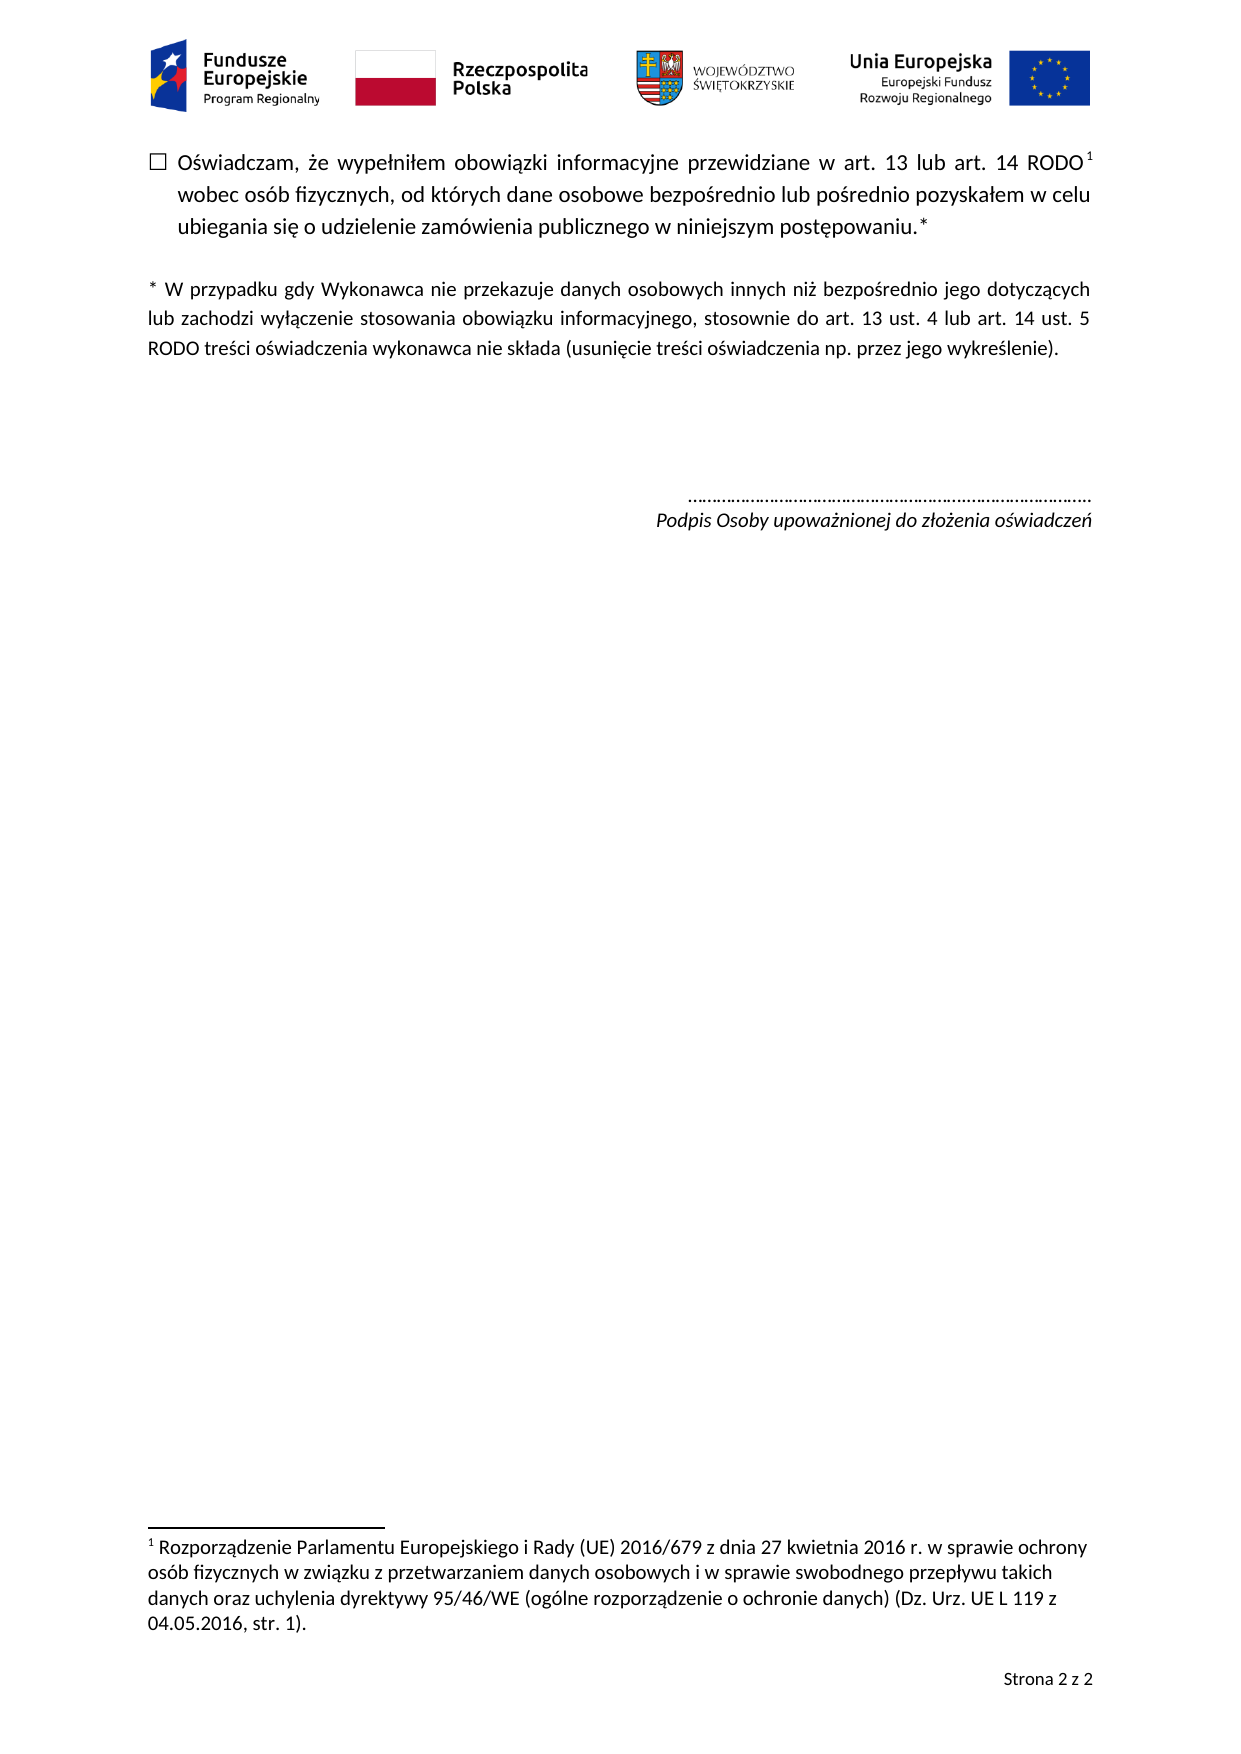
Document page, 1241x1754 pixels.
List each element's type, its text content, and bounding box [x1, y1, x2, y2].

picture [636, 39, 794, 112]
text ………………………………………………….…………………….. [664, 482, 1093, 508]
picture [355, 39, 588, 112]
text * W przypadku gdy Wykonawca nie przekazuje danych osobowych innych niż bezpośrednio jego dotyczących lub zachodzi wyłączenie stosowania obowiązku informacyjnego, stosownie do art. 13 ust. 4 lub art. 14 ust. 5 RODO treści oświadczenia wykonawca nie składa (usunięcie treści oświadczenia np. przez jego wykreślenie). [148, 276, 1093, 360]
text Podpis Osoby upoważnionej do złożenia oświadczeń [148, 508, 1093, 533]
text Oświadczam, że wypełniłem obowiązki informacyjne przewidziane w art. 13 lub art. 14 RODO wobec osób fizycznych, od których dane osobowe bezpośrednio lub pośrednio pozyskałem w celu ubiegania się o udzielenie zamówienia publicznego w niniejszym postępowaniu.* [148, 148, 1093, 240]
picture [150, 39, 320, 112]
picture [850, 39, 1090, 112]
